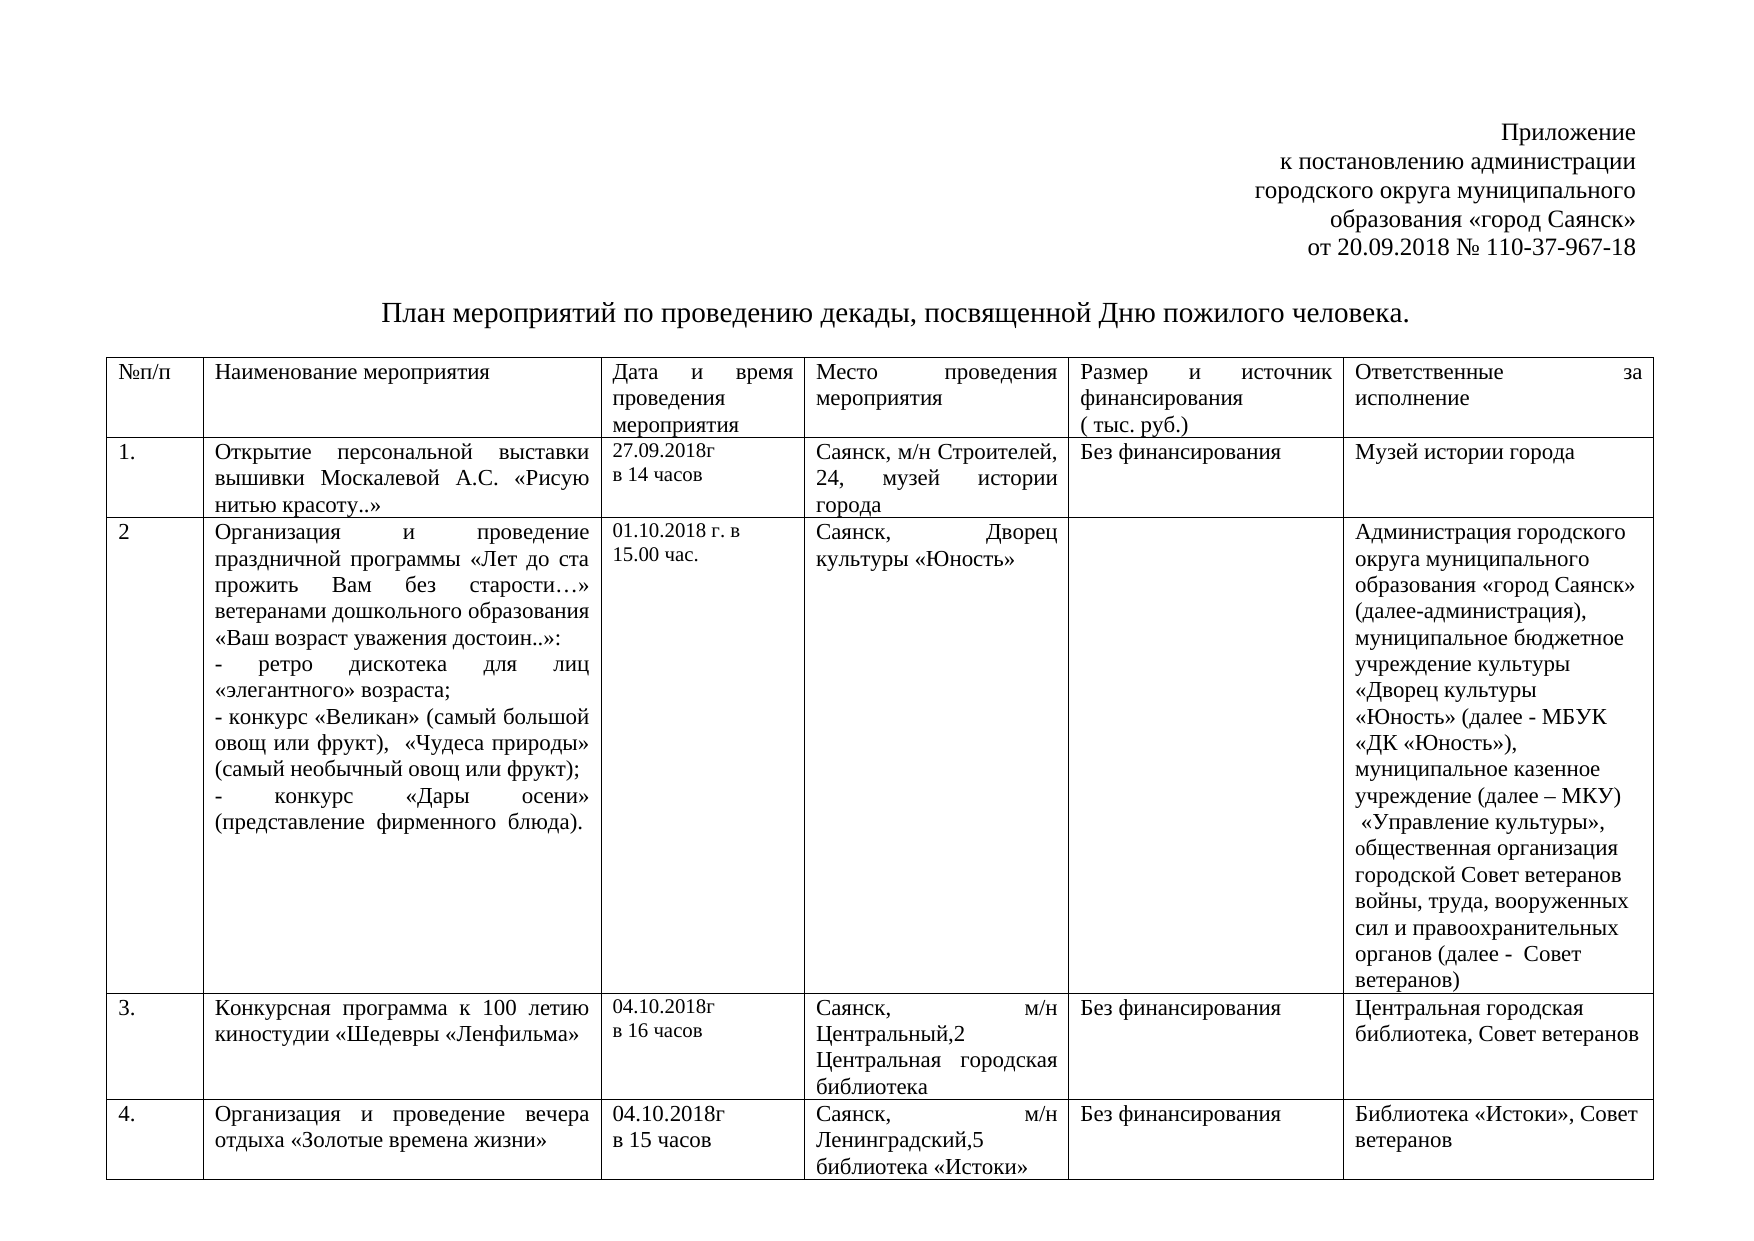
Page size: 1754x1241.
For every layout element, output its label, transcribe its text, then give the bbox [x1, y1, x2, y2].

text городского округа муниципального [118, 175, 1636, 204]
table_cell Центральная городская библиотека, Совет ветеранов [1344, 994, 1653, 1099]
text образования «город Саянск» [118, 204, 1636, 232]
table_cell Саянск, м/н Строителей, 24, музей истории города [805, 438, 1068, 517]
table_header Место проведения мероприятия [805, 358, 1068, 437]
table_cell 4. [107, 1100, 203, 1179]
table_header Наименование мероприятия [204, 358, 601, 437]
table_header Размер и источник финансирования ( тыс. руб.) [1069, 358, 1343, 437]
table_cell [1069, 518, 1343, 993]
table_cell Библиотека «Истоки», Совет ветеранов [1344, 1100, 1653, 1179]
table_cell Организация и проведение праздничной программы «Лет до ста прожить Вам без старости…» ветеранами дошкольного образования «Ваш возраст уважения достоин..»: - ретро дискотека для лиц «элегантного» возраста; - конкурс «Великан» (самый большой овощ или фрукт), «Чудеса природы» (самый необычный овощ или фрукт); - конкурс «Дары осени» (представление фирменного блюда). [204, 518, 601, 993]
table_cell 1. [107, 438, 203, 517]
table_cell Саянск, м/н Ленинградский,5 библиотека «Истоки» [805, 1100, 1068, 1179]
table_cell Администрация городского округа муниципального образования «город Саянск» (далее-администрация), муниципальное бюджетное учреждение культуры «Дворец культуры «Юность» (далее - МБУК «ДК «Юность»), муниципальное казенное учреждение (далее – МКУ) «Управление культуры», общественная организация городской Совет ветеранов войны, труда, вооруженных сил и правоохранительных органов (далее - Совет ветеранов) [1344, 518, 1653, 993]
table_header Ответственные за исполнение [1344, 358, 1653, 437]
text к постановлению администрации [118, 146, 1636, 175]
text от 20.09.2018 № 110-37-967-18 [118, 232, 1636, 261]
table_cell Без финансирования [1069, 994, 1343, 1099]
text Приложение [118, 117, 1636, 146]
table_cell Саянск, м/н Центральный,2 Центральная городская библиотека [805, 994, 1068, 1099]
text План мероприятий по проведению декады, посвященной Дню пожилого человека. [156, 295, 1636, 328]
table_cell 3. [107, 994, 203, 1099]
table_cell Конкурсная программа к 100 летию киностудии «Шедевры «Ленфильма» [204, 994, 601, 1099]
table_header №п/п [107, 358, 203, 437]
table_cell 04.10.2018г в 15 часов [602, 1100, 804, 1179]
table_cell Открытие персональной выставки вышивки Москалевой А.С. «Рисую нитью красоту..» [204, 438, 601, 517]
table_cell Организация и проведение вечера отдыха «Золотые времена жизни» [204, 1100, 601, 1179]
table_header Дата и время проведения мероприятия [602, 358, 804, 437]
table_cell Без финансирования [1069, 438, 1343, 517]
table_cell 01.10.2018 г. в 15.00 час. [602, 518, 804, 993]
table_cell 2 [107, 518, 203, 993]
table_cell Саянск, Дворец культуры «Юность» [805, 518, 1068, 993]
table_cell Без финансирования [1069, 1100, 1343, 1179]
table_cell Музей истории города [1344, 438, 1653, 517]
table_cell 27.09.2018г в 14 часов [602, 438, 804, 517]
table_cell 04.10.2018г в 16 часов [602, 994, 804, 1099]
